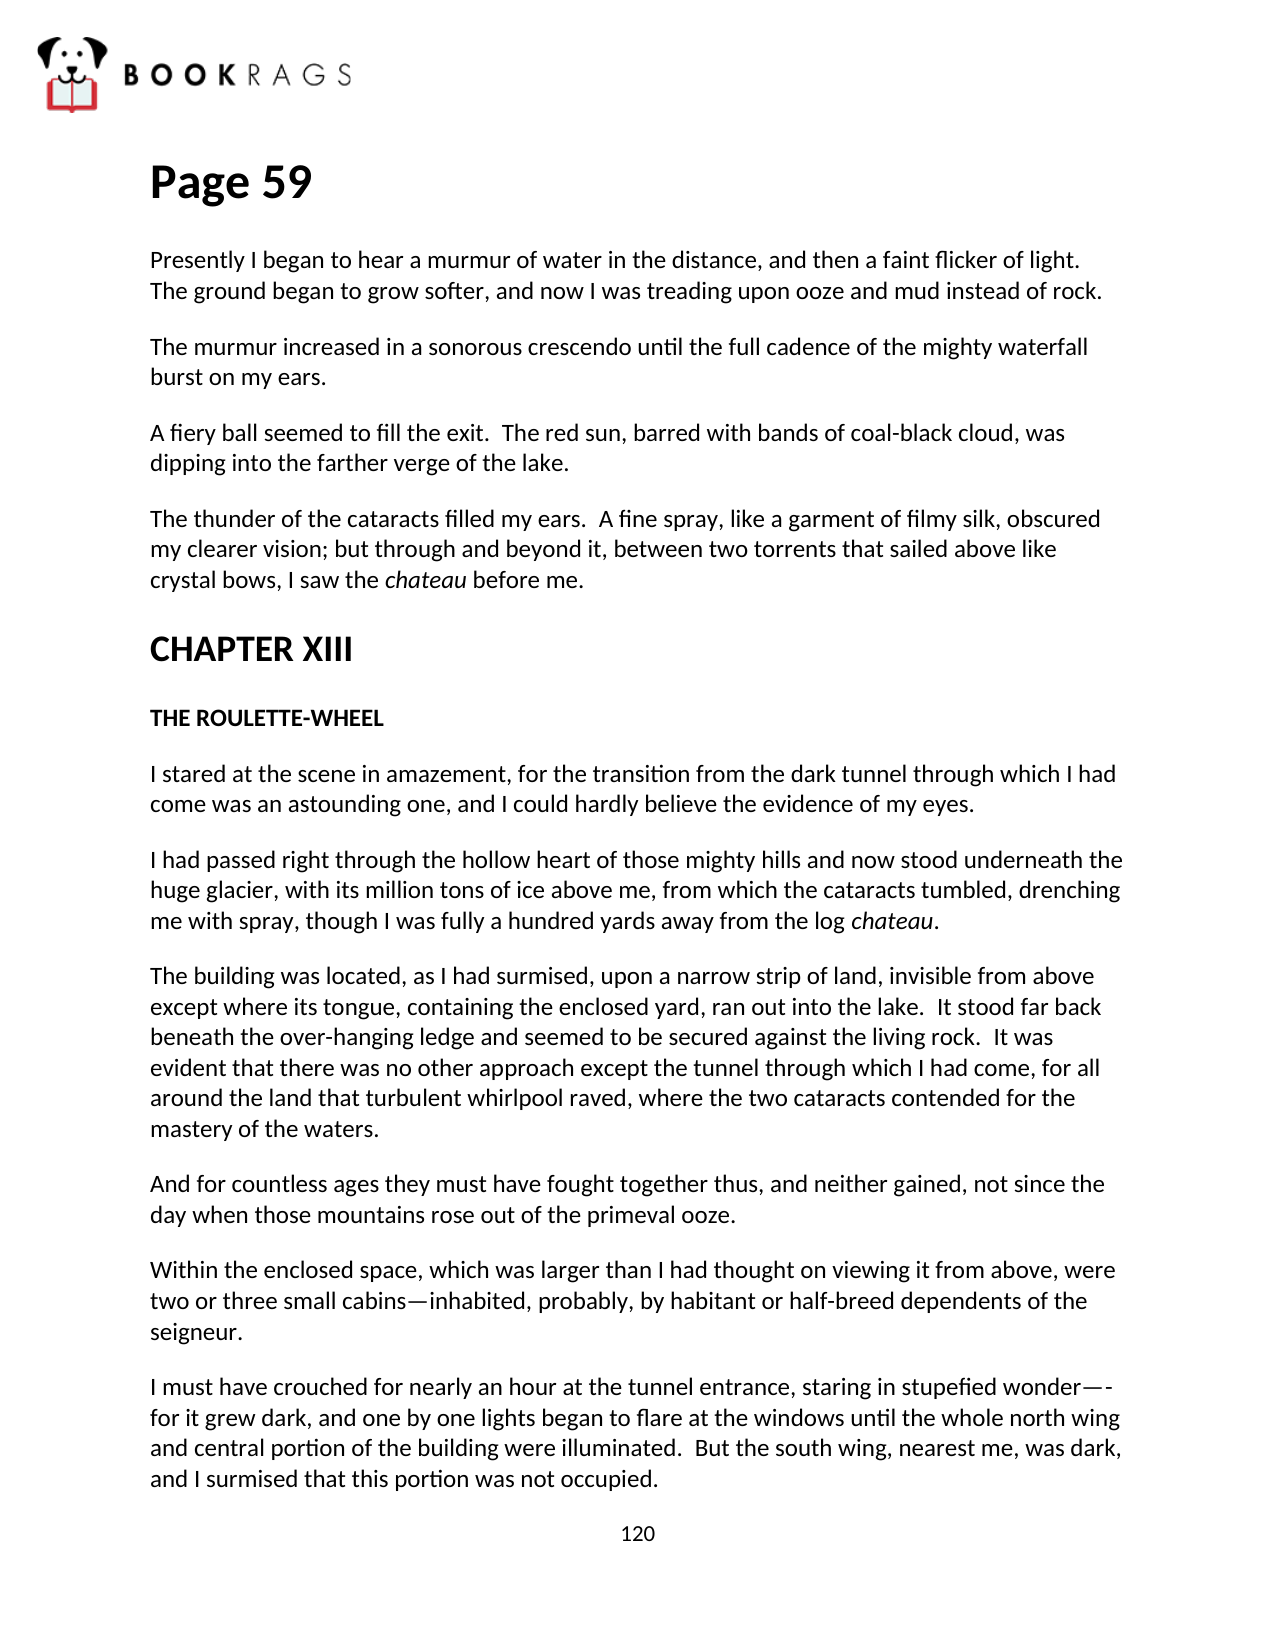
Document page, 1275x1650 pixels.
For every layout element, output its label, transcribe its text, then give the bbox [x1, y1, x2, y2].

text I had passed right through the hollow heart of those mighty hills and now stood underneath the huge glacier, with its million tons of ice above me, from which the cataracts tumbled, drenching me with spray, though I was fully a hundred yards away from the log chateau. [150, 844, 1125, 936]
text A fiery ball seemed to fill the exit. The red sun, barred with bands of coal-black cloud, was dipping into the farther verge of the lake. [150, 417, 1125, 478]
picture [37, 37, 351, 113]
text The building was located, as I had surmised, upon a narrow strip of land, invisible from above except where its tongue, containing the enclosed yard, ran out into the lake. It stood far back beneath the over-hanging ledge and seemed to be secured against the living rock. It was evident that there was no other approach except the tunnel through which I had come, for all around the land that turbulent whirlpool raved, where the two cataracts contended for the mastery of the waters. [150, 961, 1125, 1144]
text Within the enclosed space, which was larger than I had thought on viewing it from above, were two or three small cabins—­inhabited, probably, by habitant or half-breed dependents of the seigneur. [150, 1255, 1125, 1346]
text And for countless ages they must have fought together thus, and neither gained, not since the day when those mountains rose out of the primeval ooze. [150, 1169, 1125, 1230]
text I stared at the scene in amazement, for the transition from the dark tunnel through which I had come was an astounding one, and I could hardly believe the evidence of my eyes. [150, 758, 1125, 819]
text Presently I began to hear a murmur of water in the distance, and then a faint flicker of light. The ground began to grow softer, and now I was treading upon ooze and mud instead of rock. [150, 244, 1125, 306]
text CHAPTER XIII [150, 625, 1125, 671]
text I must have crouched for nearly an hour at the tunnel entrance, staring in stupefied wonder—­for it grew dark, and one by one lights began to flare at the windows until the whole north wing and central portion of the building were illuminated. But the south wing, nearest me, was dark, and I surmised that this portion was not occupied. [150, 1371, 1125, 1493]
text Page 59 [150, 150, 1125, 211]
text THE ROULETTE-WHEEL [150, 702, 1125, 733]
text The thunder of the cataracts filled my ears. A fine spray, like a garment of filmy silk, obscured my clearer vision; but through and beyond it, between two torrents that sailed above like crystal bows, I saw the chateau before me. [150, 503, 1125, 594]
text The murmur increased in a sonorous crescendo until the full cadence of the mighty waterfall burst on my ears. [150, 331, 1125, 392]
